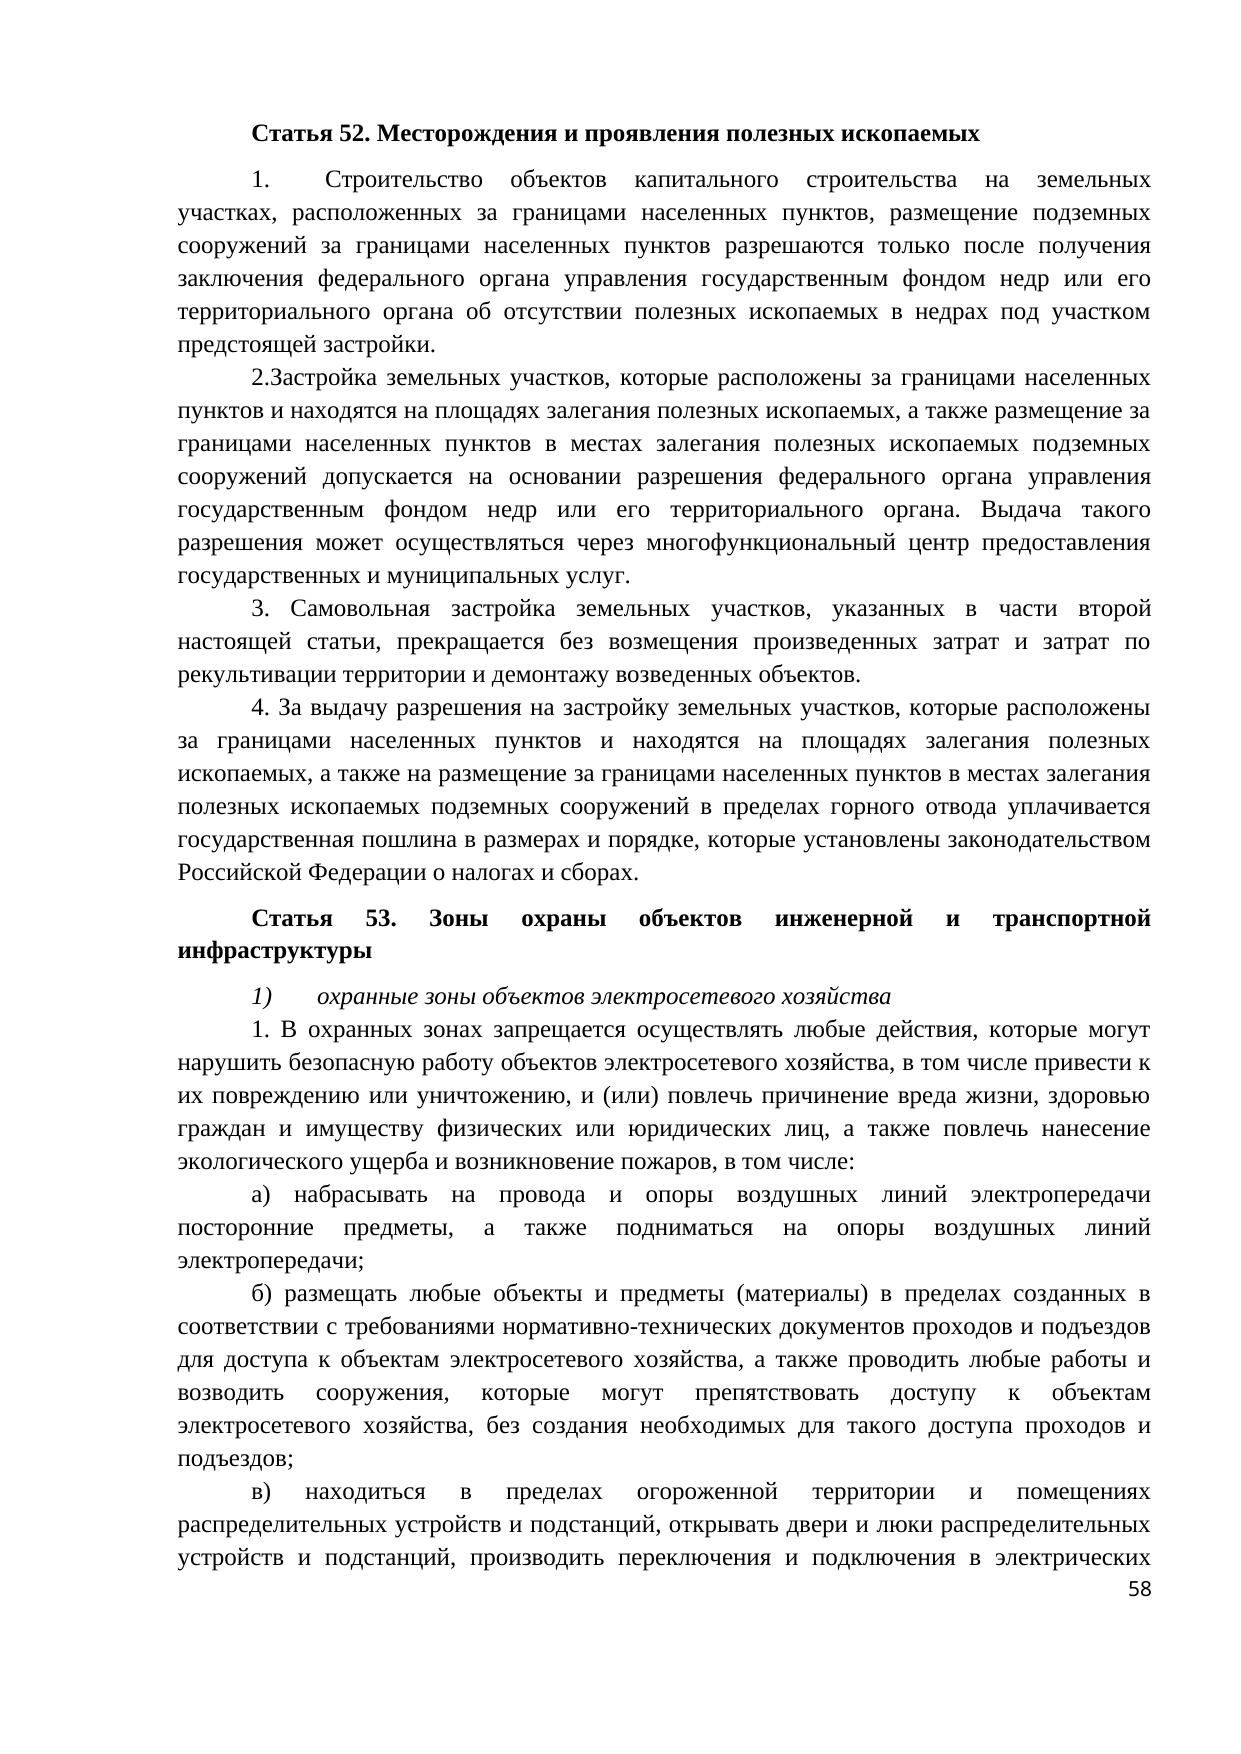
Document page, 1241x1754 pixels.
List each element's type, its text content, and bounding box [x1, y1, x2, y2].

text 1. В охранных зонах запрещается осуществлять любые действия, которые могут нарушить безопасную работу объектов электросетевого хозяйства, в том числе привести к их повреждению или уничтожению, и (или) повлечь причинение вреда жизни, здоровью граждан и имуществу физических или юридических лиц, а также повлечь нанесение экологического ущерба и возникновение пожаров, в том числе: [177, 1014, 1152, 1175]
text 2.Застройка земельных участков, которые расположены за границами населенных пунктов и находятся на площадях залегания полезных ископаемых, а также размещение за границами населенных пунктов в местах залегания полезных ископаемых подземных сооружений допускается на основании разрешения федерального органа управления государственным фондом недр или его территориального органа. Выдача такого разрешения может осуществляться через многофункциональный центр предоставления государственных и муниципальных услуг. [177, 362, 1152, 589]
list охранные зоны объектов электросетевого хозяйства [177, 981, 1152, 1010]
text а) набрасывать на провода и опоры воздушных линий электропередачи посторонние предметы, а также подниматься на опоры воздушных линий электропередачи; [177, 1179, 1152, 1274]
text Статья 53. Зоны охраны объектов инженерной и транспортной инфраструктуры [177, 903, 1152, 964]
subtitle Статья 52. Месторождения и проявления полезных ископаемых [177, 118, 1152, 147]
list Строительство объектов капитального строительства на земельных участках, расположенных за границами населенных пунктов, размещение подземных сооружений за границами населенных пунктов разрешаются только после получения заключения федерального органа управления государственным фондом недр или его территориального органа об отсутствии полезных ископаемых в недрах под участком предстоящей застройки. [177, 164, 1152, 357]
text б) размещать любые объекты и предметы (материалы) в пределах созданных в соответствии с требованиями нормативно-технических документов проходов и подъездов для доступа к объектам электросетевого хозяйства, а также проводить любые работы и возводить сооружения, которые могут препятствовать доступу к объектам электросетевого хозяйства, без создания необходимых для такого доступа проходов и подъездов; [177, 1278, 1152, 1472]
text 3. Самовольная застройка земельных участков, указанных в части второй настоящей статьи, прекращается без возмещения произведенных затрат и затрат по рекультивации территории и демонтажу возведенных объектов. [177, 593, 1152, 688]
text 4. За выдачу разрешения на застройку земельных участков, которые расположены за границами населенных пунктов и находятся на площадях залегания полезных ископаемых, а также на размещение за границами населенных пунктов в местах залегания полезных ископаемых подземных сооружений в пределах горного отвода уплачивается государственная пошлина в размерах и порядке, которые установлены законодательством Российской Федерации о налогах и сборах. [177, 692, 1152, 886]
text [177, 1476, 1152, 1571]
